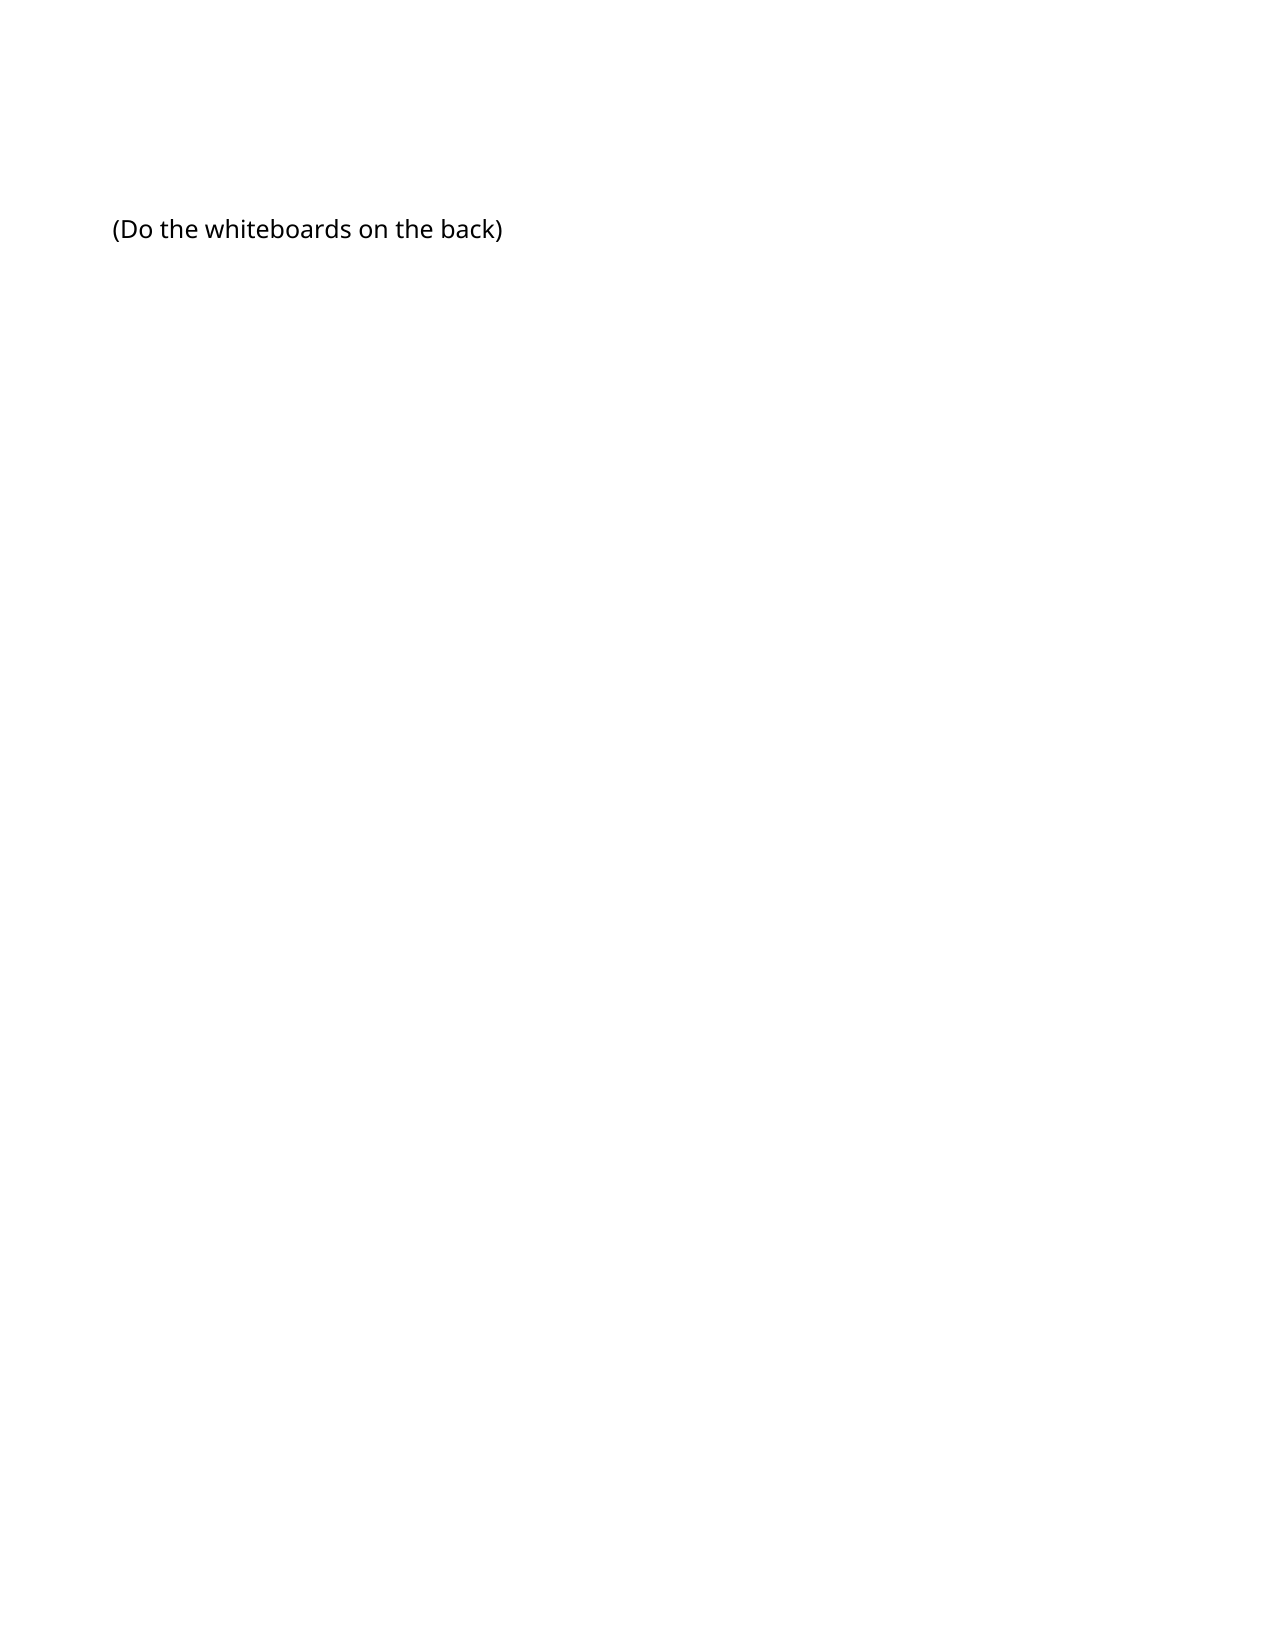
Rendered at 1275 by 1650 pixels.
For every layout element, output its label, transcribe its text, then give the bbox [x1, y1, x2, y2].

text (Do the whiteboards on the back) [112, 211, 1162, 245]
